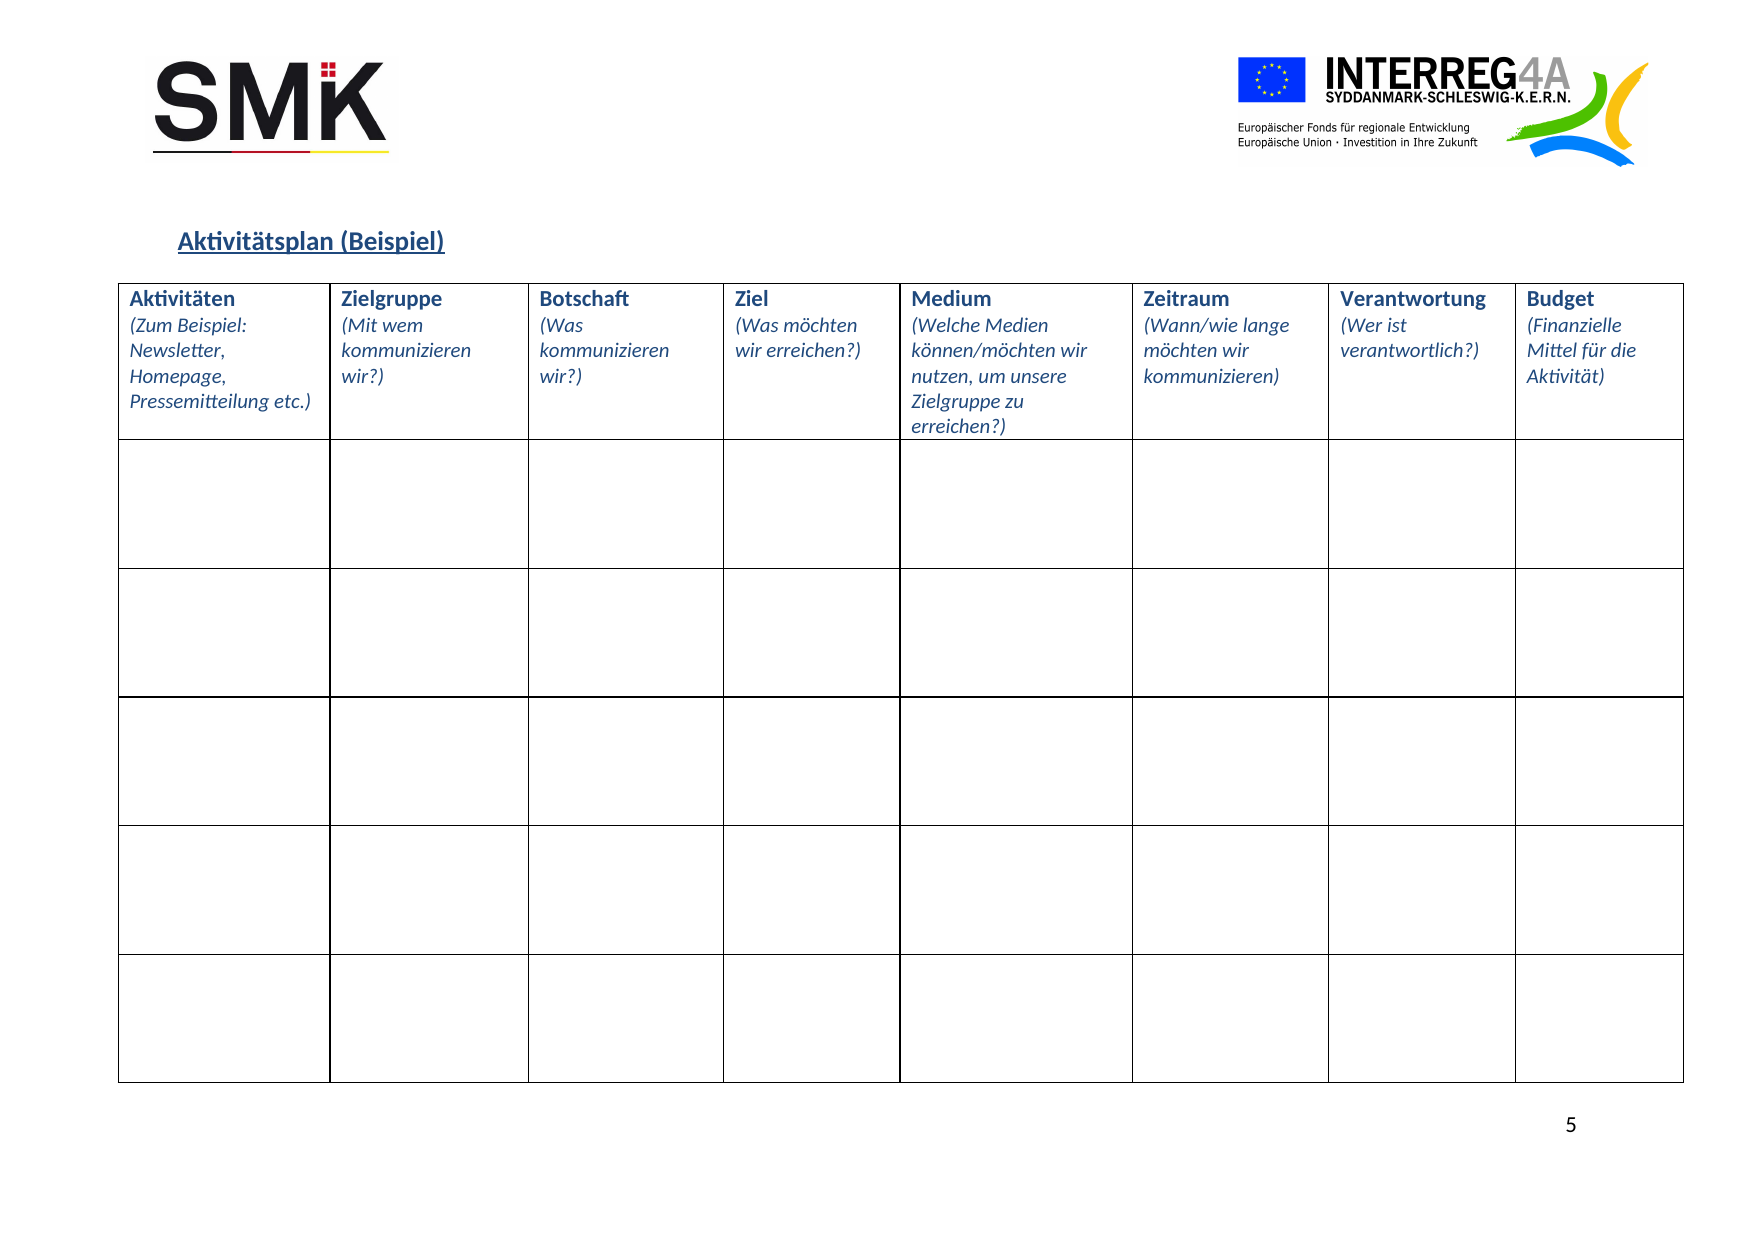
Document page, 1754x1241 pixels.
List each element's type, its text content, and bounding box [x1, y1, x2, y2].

table_header Ziel (Was möchten wir erreichen?) [724, 284, 899, 439]
table_cell [529, 826, 723, 954]
table_header Botschaft (Was kommunizieren wir?) [529, 284, 723, 439]
table_cell [529, 698, 723, 825]
table_cell [529, 569, 723, 696]
table_cell [901, 955, 1132, 1082]
picture [1237, 56, 1649, 167]
table_cell [119, 698, 329, 825]
table_cell [1133, 569, 1328, 696]
table_cell [1329, 569, 1515, 696]
table_header Medium (Welche Medien können/möchten wir nutzen, um unsere Zielgruppe zu erreichen?) [901, 284, 1132, 439]
table_cell [1516, 440, 1683, 568]
table_cell [529, 440, 723, 568]
table_cell [1329, 698, 1515, 825]
table_cell [331, 955, 528, 1082]
table_cell [331, 698, 528, 825]
table_cell [1329, 955, 1515, 1082]
table_cell [1133, 955, 1328, 1082]
table_cell [724, 955, 899, 1082]
table_header Zeitraum (Wann/wie lange möchten wir kommunizieren) [1133, 284, 1328, 439]
table_cell [901, 569, 1132, 696]
table_cell [724, 698, 899, 825]
table_cell [119, 569, 329, 696]
table_cell [724, 826, 899, 954]
table_cell [1516, 698, 1683, 825]
table_header Budget (Finanzielle Mittel für die Aktivität) [1516, 284, 1683, 439]
table_cell [1516, 955, 1683, 1082]
table_cell [1133, 698, 1328, 825]
table_cell [331, 440, 528, 568]
table_header Zielgruppe (Mit wem kommunizieren wir?) [331, 284, 528, 439]
table_cell [1133, 826, 1328, 954]
table_cell [1133, 440, 1328, 568]
table_header Aktivitäten (Zum Beispiel: Newsletter, Homepage, Pressemitteilung etc.) [119, 284, 329, 439]
table_cell [901, 826, 1132, 954]
table_header Verantwortung (Wer ist verantwortlich?) [1329, 284, 1515, 439]
table_cell [1329, 826, 1515, 954]
table_cell [724, 569, 899, 696]
table_cell [331, 569, 528, 696]
table_cell [724, 440, 899, 568]
table_cell [901, 440, 1132, 568]
table_cell [119, 955, 329, 1082]
table_cell [1516, 569, 1683, 696]
table_cell [331, 826, 528, 954]
table_cell [1516, 826, 1683, 954]
table_cell [1329, 440, 1515, 568]
table_cell [901, 698, 1132, 825]
picture [144, 56, 400, 163]
table_cell [529, 955, 723, 1082]
table_cell [119, 440, 329, 568]
table_cell [119, 826, 329, 954]
text Aktivitätsplan (Beispiel) [177, 224, 1577, 257]
